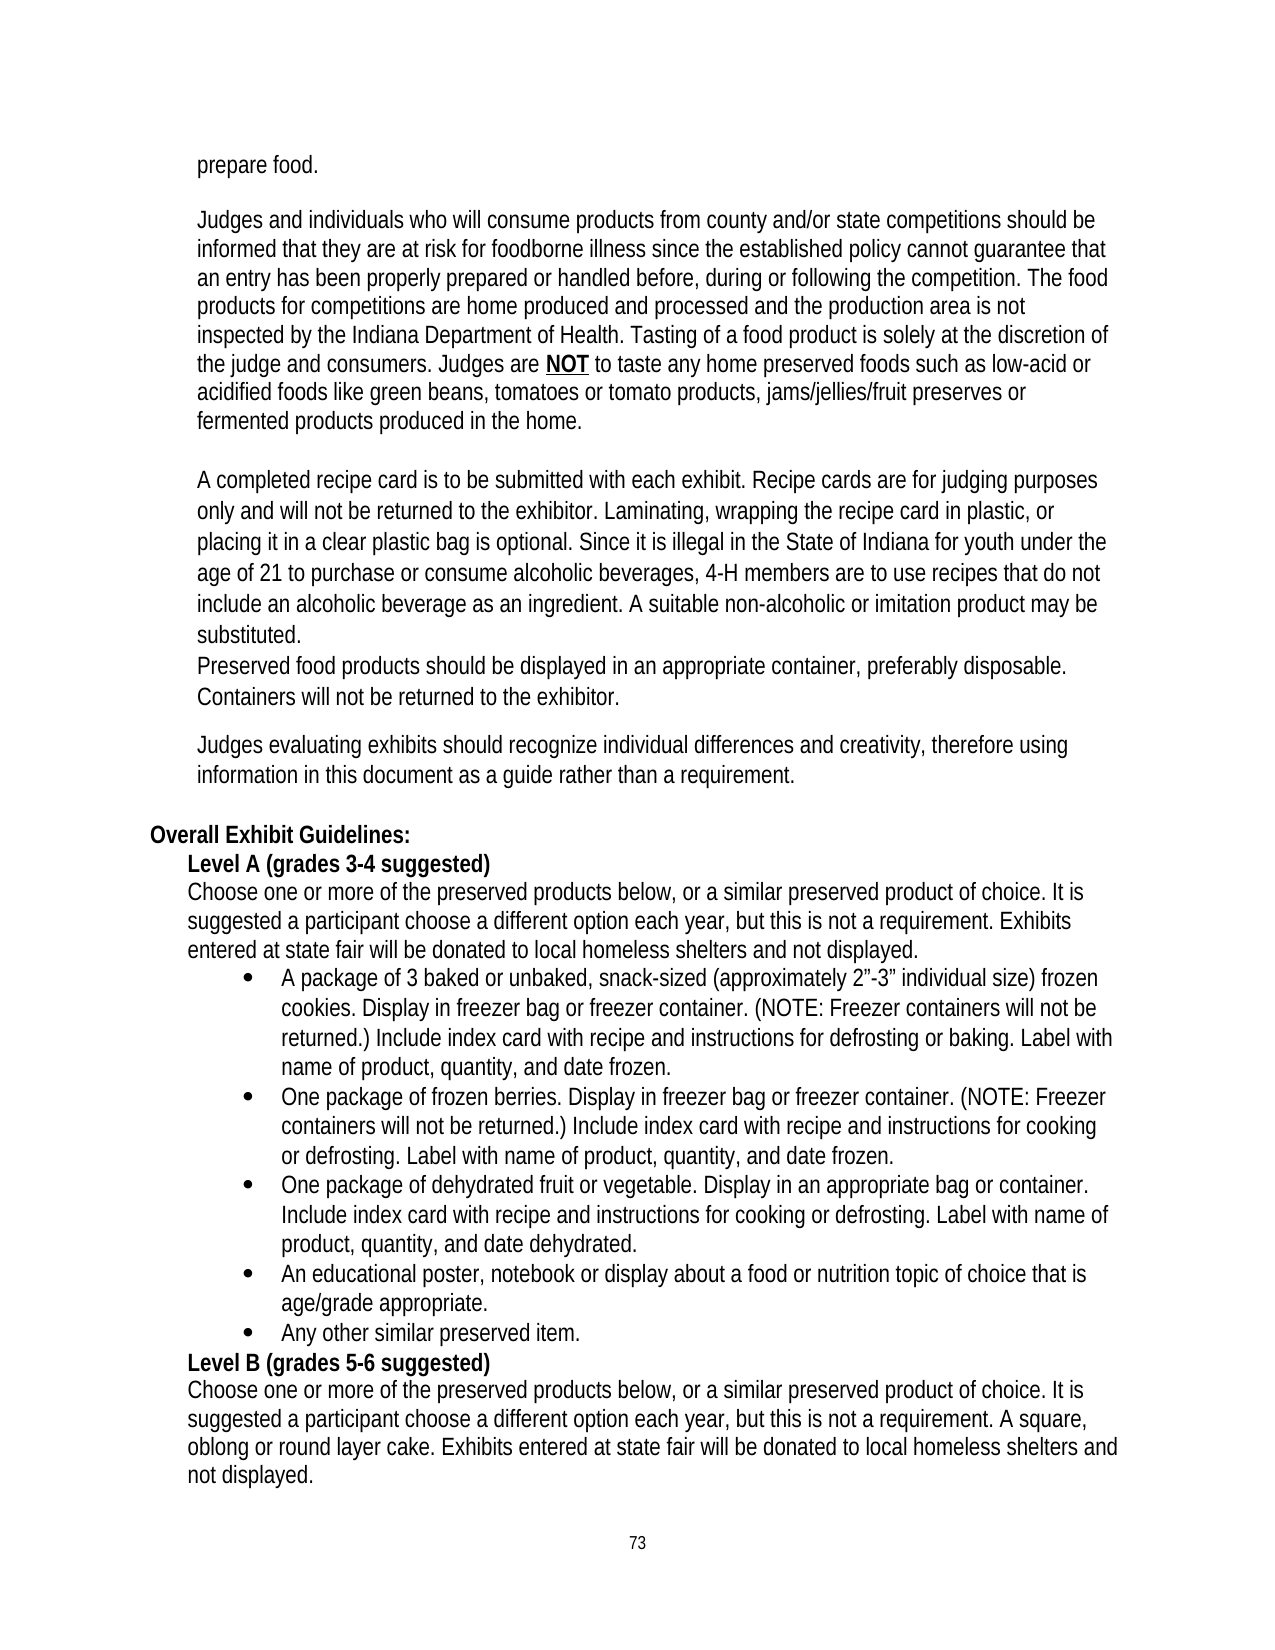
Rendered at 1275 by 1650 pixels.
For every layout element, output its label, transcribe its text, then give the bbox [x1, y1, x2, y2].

text Level A (grades 3-4 suggested) [187, 849, 1125, 877]
text Preserved food products should be displayed in an appropriate container, preferably disposable. Containers will not be returned to the exhibitor. [197, 651, 1125, 711]
list One package of frozen berries. Display in freezer bag or freezer container. (NOTE: Freezer containers will not be returned.) Include index card with recipe and instructions for cooking or defrosting. Label with name of product, quantity, and date frozen. [244, 1081, 1117, 1169]
list Any other similar preserved item. [244, 1318, 1117, 1347]
text Choose one or more of the preserved products below, or a similar preserved product of choice. It is suggested a participant choose a different option each year, but this is not a requirement. Exhibits entered at state fair will be donated to local homeless shelters and not displayed. [187, 877, 1125, 963]
text Judges evaluating exhibits should recognize individual differences and creativity, therefore using information in this document as a guide rather than a requirement. [197, 729, 1125, 789]
text Judges and individuals who will consume products from county and/or state competitions should be informed that they are at risk for foodborne illness since the established policy cannot guarantee that an entry has been properly prepared or handled before, during or following the competition. The food products for competitions are home produced and processed and the production area is not inspected by the Indiana Department of Health. Tasting of a food product is solely at the discretion of the judge and consumers. Judges are NOT to taste any home preserved foods such as low-acid or acidified foods like green beans, tomatoes or tomato products, jams/jellies/fruit preserves or fermented products produced in the home. [197, 205, 1111, 434]
text A completed recipe card is to be submitted with each exhibit. Recipe cards are for judging purposes only and will not be returned to the exhibitor. Laminating, wrapping the recipe card in plastic, or placing it in a clear plastic bag is optional. Since it is illegal in the State of Indiana for youth under the age of 21 to purchase or consume alcoholic beverages, 4-H members are to use recipes that do not include an alcoholic beverage as an ingredient. A suitable non-alcoholic or imitation product may be substituted. [197, 465, 1125, 649]
text Level B (grades 5-6 suggested) [187, 1348, 1125, 1376]
text Overall Exhibit Guidelines: [150, 820, 1125, 849]
text Choose one or more of the preserved products below, or a similar preserved product of choice. It is suggested a participant choose a different option each year, but this is not a requirement. A square, oblong or round layer cake. Exhibits entered at state fair will be donated to local homeless shelters and not displayed. [187, 1376, 1127, 1489]
list An educational poster, notebook or display about a food or nutrition topic of choice that is age/grade appropriate. [244, 1259, 1117, 1317]
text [197, 150, 1111, 179]
list One package of dehydrated fruit or vegetable. Display in an appropriate bag or container. Include index card with recipe and instructions for cooking or defrosting. Label with name of product, quantity, and date dehydrated. [244, 1170, 1117, 1258]
list A package of 3 baked or unbaked, snack-sized (approximately 2”-3” individual size) frozen cookies. Display in freezer bag or freezer container. (NOTE: Freezer containers will not be returned.) Include index card with recipe and instructions for defrosting or baking. Label with name of product, quantity, and date frozen. [244, 963, 1117, 1081]
